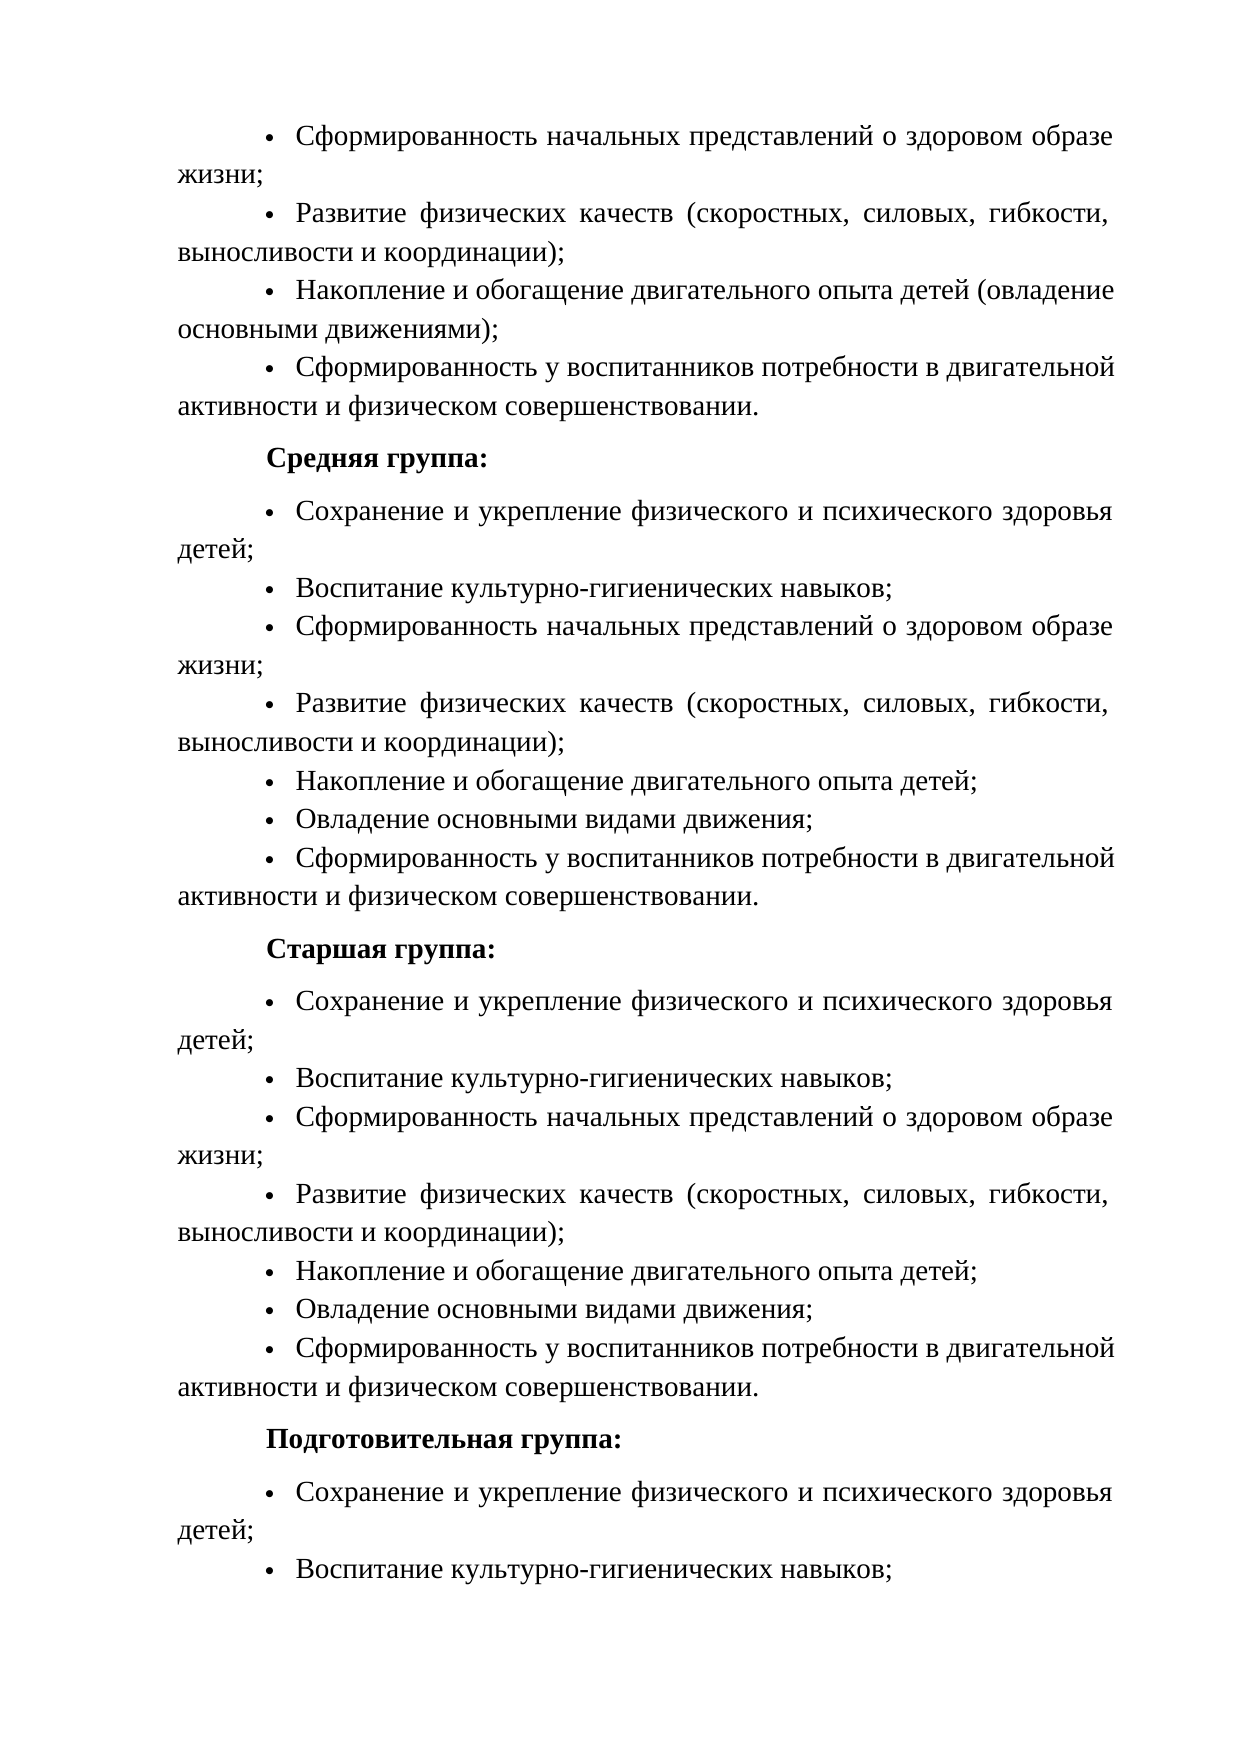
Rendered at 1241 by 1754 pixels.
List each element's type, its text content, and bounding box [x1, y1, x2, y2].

text Старшая группа: [177, 931, 1152, 964]
text Средняя группа: [177, 440, 1152, 474]
list Сформированность начальных представлений о здоровом образе жизни; [177, 118, 1152, 190]
list Воспитание культурно-гигиенических навыков; [177, 1551, 1152, 1584]
list Накопление и обогащение двигательного опыта детей; [177, 763, 1152, 796]
list Сохранение и укрепление физического и психического здоровья детей; [177, 493, 1152, 565]
list Сохранение и укрепление физического и психического здоровья детей; [177, 983, 1152, 1055]
list Сохранение и укрепление физического и психического здоровья детей; [177, 1474, 1152, 1546]
list Развитие физических качеств (скоростных, силовых, гибкости, выносливости и координации); [177, 195, 1152, 267]
list Воспитание культурно-гигиенических навыков; [177, 1060, 1152, 1094]
list Воспитание культурно-гигиенических навыков; [177, 570, 1152, 603]
list Накопление и обогащение двигательного опыта детей; [177, 1253, 1152, 1287]
list Сформированность начальных представлений о здоровом образе жизни; [177, 1099, 1152, 1171]
list Сформированность у воспитанников потребности в двигательной активности и физическом совершенствовании. [177, 840, 1152, 912]
list Сформированность у воспитанников потребности в двигательной активности и физическом совершенствовании. [177, 349, 1152, 421]
list Овладение основными видами движения; [177, 801, 1152, 835]
list Накопление и обогащение двигательного опыта детей (овладение основными движениями); [177, 272, 1152, 344]
list Сформированность у воспитанников потребности в двигательной активности и физическом совершенствовании. [177, 1330, 1152, 1402]
list Развитие физических качеств (скоростных, силовых, гибкости, выносливости и координации); [177, 686, 1152, 758]
text Подготовительная группа: [177, 1421, 1152, 1455]
list Овладение основными видами движения; [177, 1292, 1152, 1325]
list Развитие физических качеств (скоростных, силовых, гибкости, выносливости и координации); [177, 1176, 1152, 1248]
list Сформированность начальных представлений о здоровом образе жизни; [177, 608, 1152, 681]
